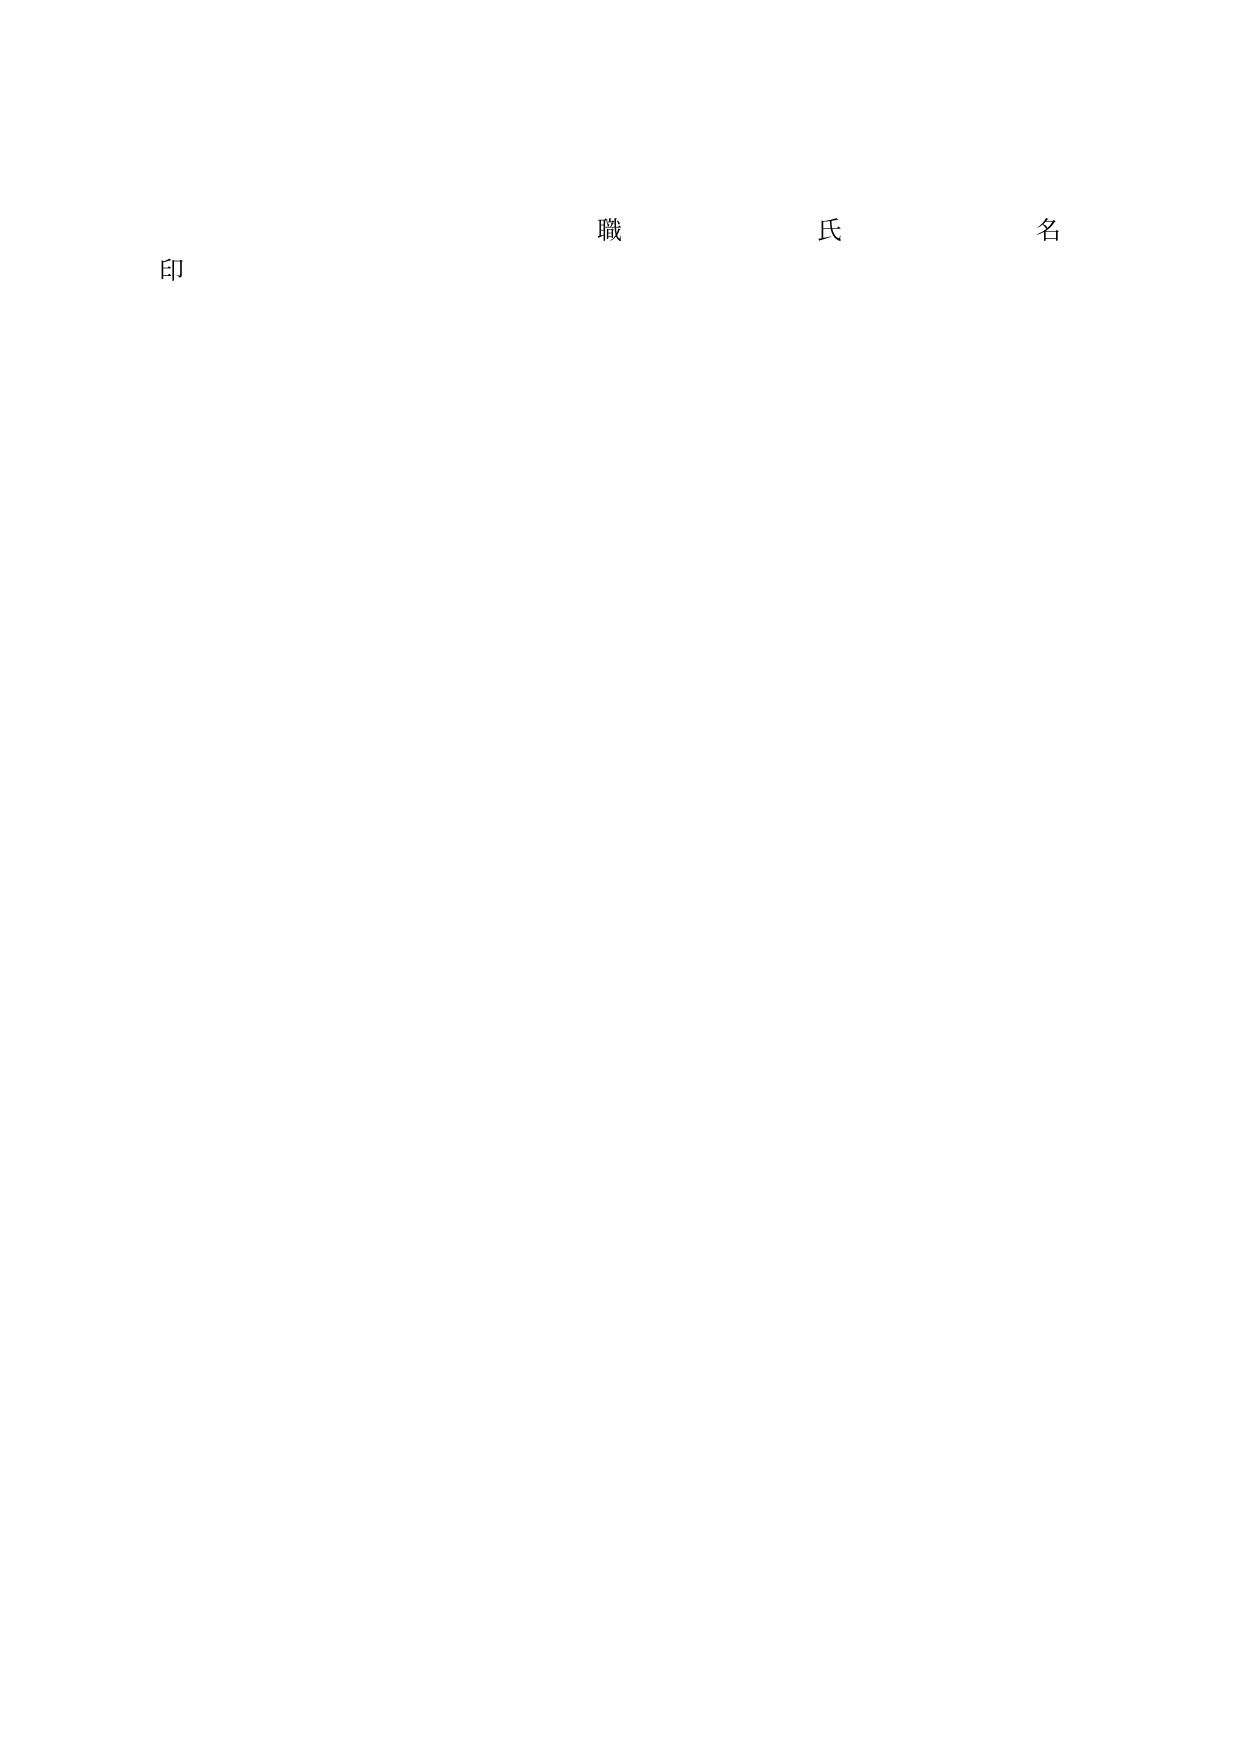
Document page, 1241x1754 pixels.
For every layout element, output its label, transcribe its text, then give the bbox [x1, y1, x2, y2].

text 職氏名 印 [159, 208, 1081, 289]
